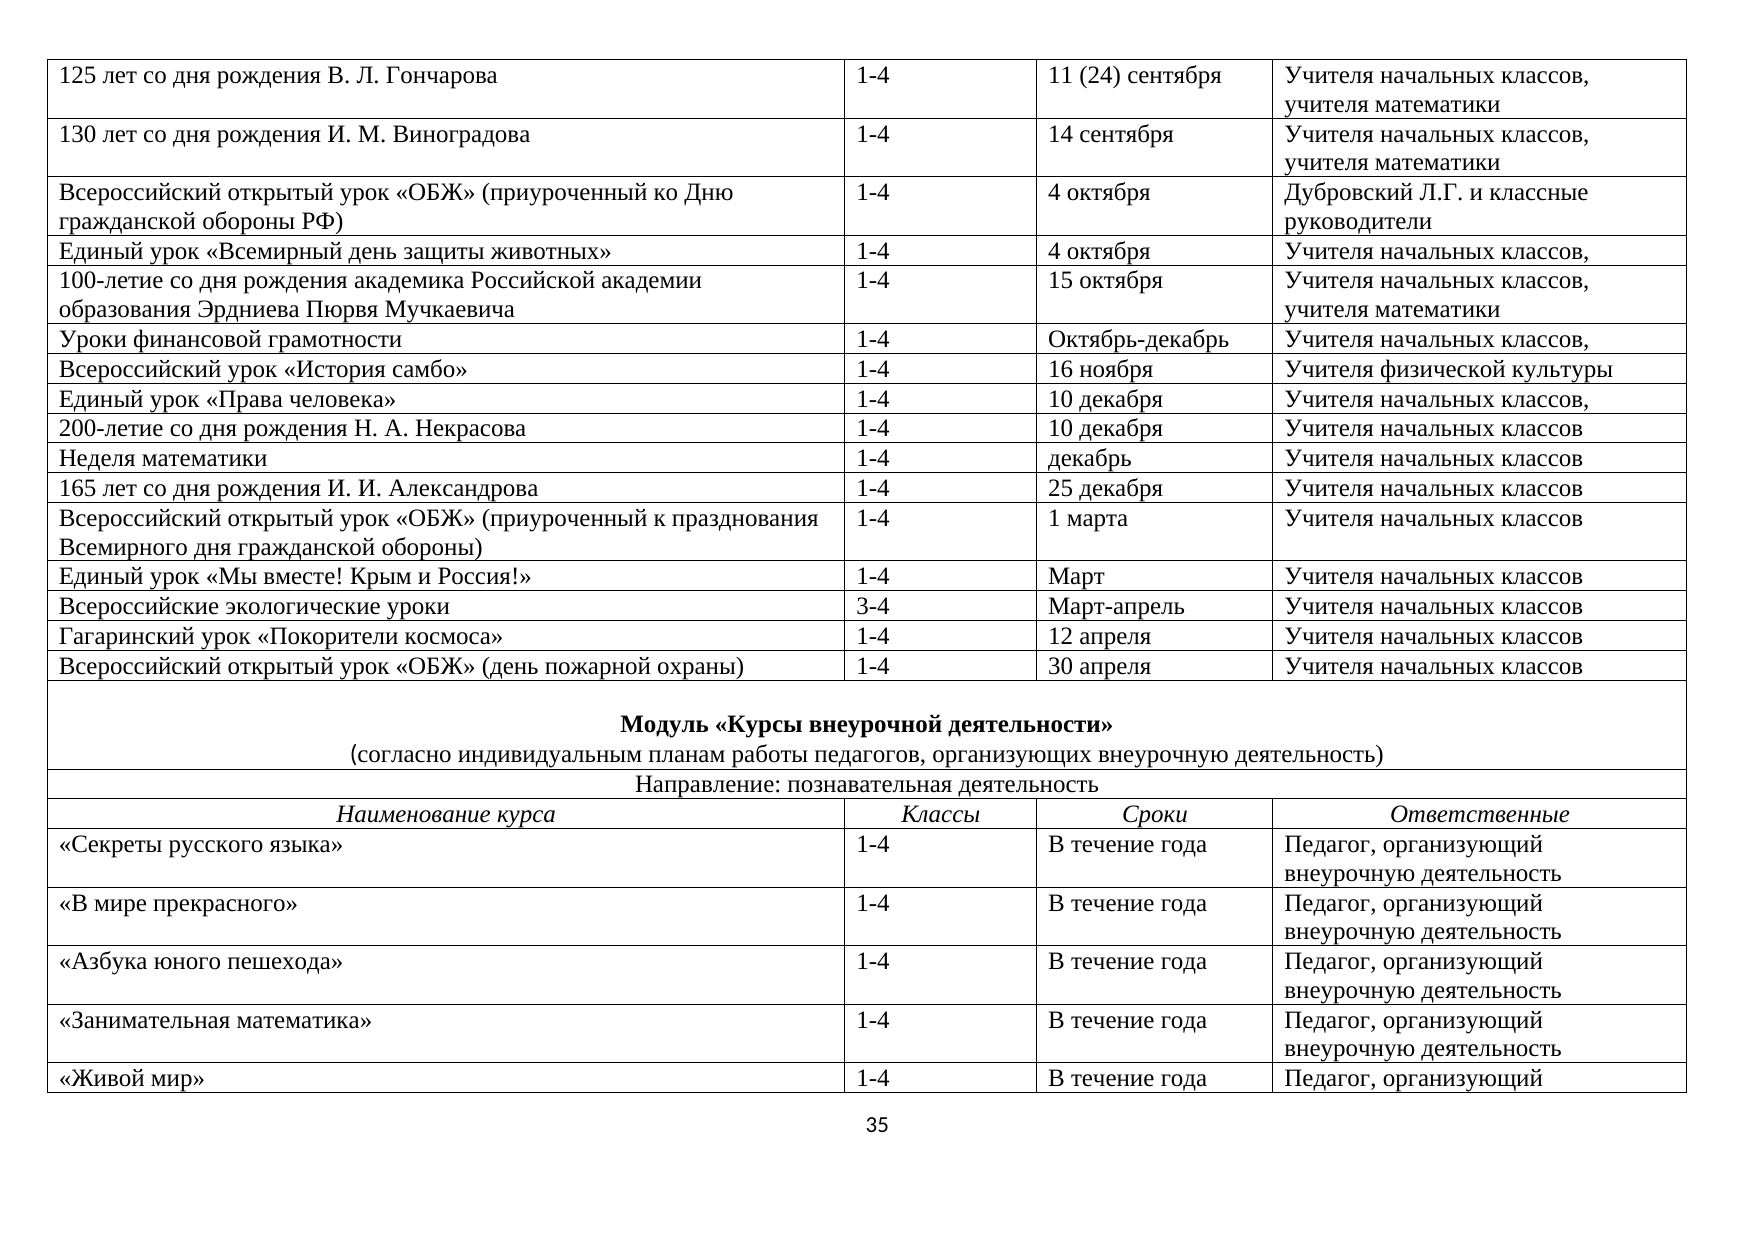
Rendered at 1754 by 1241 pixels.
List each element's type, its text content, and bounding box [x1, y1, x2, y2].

table_cell 12 апреля [1037, 621, 1272, 650]
table_cell Всероссийский урок «История самбо» [48, 354, 844, 383]
table_cell Всероссийский открытый урок «ОБЖ» (приуроченный ко Дню гражданской обороны РФ) [48, 177, 844, 235]
table_cell Всероссийские экологические уроки [48, 591, 844, 620]
table_cell Направление: познавательная деятельность [48, 770, 1686, 798]
table_cell 25 декабря [1037, 473, 1272, 502]
table_cell «Занимательная математика» [48, 1005, 844, 1062]
table_cell 15 октября [1037, 266, 1272, 323]
table_cell Уроки финансовой грамотности [48, 324, 844, 353]
table_cell Единый урок «Права человека» [48, 384, 844, 412]
table_cell Наименование курса [48, 799, 844, 828]
table_cell 1-4 [845, 651, 1036, 679]
table_cell Учителя начальных классов [1273, 591, 1686, 620]
table_cell Учителя начальных классов, [1273, 384, 1686, 412]
table_cell 1-4 [845, 946, 1036, 1004]
table_cell 1-4 [845, 888, 1036, 945]
table_cell 125 лет со дня рождения В. Л. Гончарова [48, 60, 844, 118]
table_cell Всероссийский открытый урок «ОБЖ» (приуроченный к празднования Всемирного дня гражданской обороны) [48, 503, 844, 560]
table_cell В течение года [1037, 888, 1272, 945]
table_cell Модуль «Курсы внеурочной деятельности» (согласно индивидуальным планам работы педагогов, организующих внеурочную деятельность) [48, 681, 1686, 768]
table_cell Всероссийский открытый урок «ОБЖ» (день пожарной охраны) [48, 651, 844, 679]
table_cell 1-4 [845, 829, 1036, 887]
table_cell Педагог, организующий внеурочную деятельность [1273, 829, 1686, 887]
table_cell 1-4 [845, 621, 1036, 650]
table_cell 1-4 [845, 177, 1036, 235]
table_cell Учителя начальных классов, учителя математики [1273, 119, 1686, 176]
table_cell Октябрь-декабрь [1037, 324, 1272, 353]
table_cell Педагог, организующий внеурочную деятельность [1273, 946, 1686, 1004]
table_cell Сроки [1037, 799, 1272, 828]
table_cell 30 апреля [1037, 651, 1272, 679]
table_cell 1-4 [845, 443, 1036, 472]
table_cell Учителя начальных классов [1273, 443, 1686, 472]
table_cell 1-4 [845, 1005, 1036, 1062]
table_cell Учителя начальных классов [1273, 621, 1686, 650]
table_cell 1-4 [845, 236, 1036, 264]
table_cell Учителя начальных классов [1273, 503, 1686, 560]
table_cell Единый урок «Мы вместе! Крым и Россия!» [48, 561, 844, 590]
table_cell 11 (24) сентября [1037, 60, 1272, 118]
table_cell декабрь [1037, 443, 1272, 472]
table_cell Неделя математики [48, 443, 844, 472]
table_cell 130 лет со дня рождения И. М. Виноградова [48, 119, 844, 176]
table_cell 1-4 [845, 503, 1036, 560]
table_cell 200-летие со дня рождения Н. А. Некрасова [48, 414, 844, 442]
table_cell Учителя начальных классов, учителя математики [1273, 60, 1686, 118]
table_cell 3-4 [845, 591, 1036, 620]
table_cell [1273, 1063, 1686, 1092]
table_cell «Секреты русского языка» [48, 829, 844, 887]
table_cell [1273, 1005, 1686, 1062]
table_cell В течение года [1037, 1005, 1272, 1062]
table_cell 16 ноября [1037, 354, 1272, 383]
table_cell 1-4 [845, 384, 1036, 412]
table_cell 1-4 [845, 119, 1036, 176]
table_cell 10 декабря [1037, 384, 1272, 412]
table_cell Дубровский Л.Г. и классные руководители [1273, 177, 1686, 235]
table_cell «В мире прекрасного» [48, 888, 844, 945]
table_cell Март-апрель [1037, 591, 1272, 620]
table_cell 4 октября [1037, 236, 1272, 264]
table_cell 1-4 [845, 414, 1036, 442]
table_cell 14 сентября [1037, 119, 1272, 176]
table_cell 1 марта [1037, 503, 1272, 560]
table_cell 1-4 [845, 473, 1036, 502]
table_cell В течение года [1037, 829, 1272, 887]
table_cell В течение года [1037, 1063, 1272, 1092]
table_cell Учителя начальных классов [1273, 473, 1686, 502]
table_cell 1-4 [845, 561, 1036, 590]
table_cell Учителя начальных классов, [1273, 236, 1686, 264]
table_cell Учителя начальных классов [1273, 561, 1686, 590]
table_cell 100-летие со дня рождения академика Российской академии образования Эрдниева Пюрвя Мучкаевича [48, 266, 844, 323]
table_cell Учителя физической культуры [1273, 354, 1686, 383]
table_cell Учителя начальных классов [1273, 414, 1686, 442]
table_cell Педагог, организующий внеурочную деятельность [1273, 888, 1686, 945]
table_cell 1-4 [845, 60, 1036, 118]
table_cell Ответственные [1273, 799, 1686, 828]
table_cell Учителя начальных классов, [1273, 324, 1686, 353]
table_cell 1-4 [845, 266, 1036, 323]
table_cell 1-4 [845, 1063, 1036, 1092]
table_cell Март [1037, 561, 1272, 590]
table_cell В течение года [1037, 946, 1272, 1004]
table_cell Единый урок «Всемирный день защиты животных» [48, 236, 844, 264]
table_cell 1-4 [845, 324, 1036, 353]
table_cell 1-4 [845, 354, 1036, 383]
table_cell 4 октября [1037, 177, 1272, 235]
table_cell Учителя начальных классов [1273, 651, 1686, 679]
table_cell «Живой мир» [48, 1063, 844, 1092]
table_cell Классы [845, 799, 1036, 828]
table_cell 10 декабря [1037, 414, 1272, 442]
table_cell Учителя начальных классов, учителя математики [1273, 266, 1686, 323]
table_cell 165 лет со дня рождения И. И. Александрова [48, 473, 844, 502]
table_cell «Азбука юного пешехода» [48, 946, 844, 1004]
table_cell Гагаринский урок «Покорители космоса» [48, 621, 844, 650]
